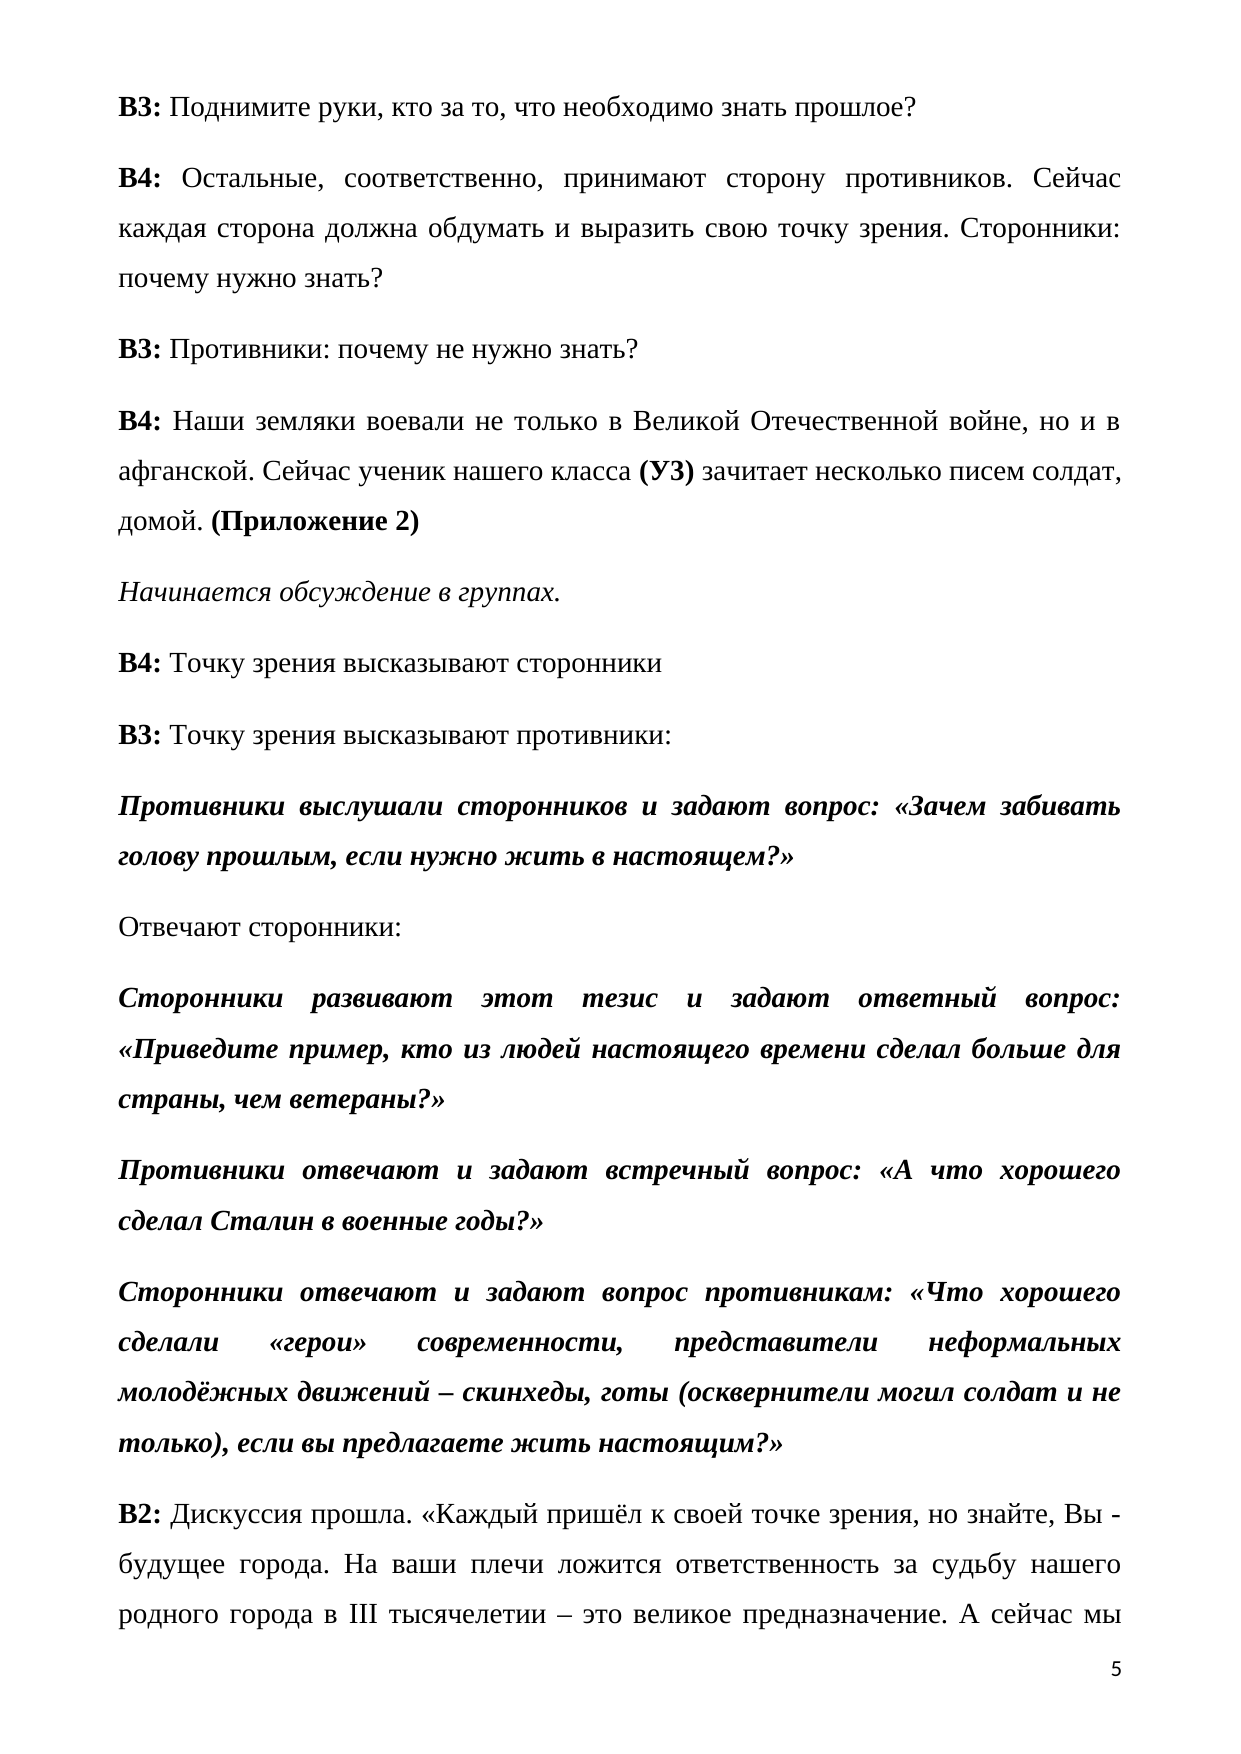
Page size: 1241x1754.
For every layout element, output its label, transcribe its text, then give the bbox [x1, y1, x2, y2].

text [118, 1496, 1122, 1630]
text Сторонники развивают этот тезис и задают ответный вопрос: «Приведите пример, кто из людей настоящего времени сделал больше для страны, чем ветераны?» [118, 981, 1122, 1115]
text Отвечают сторонники: [118, 909, 1122, 943]
text В3: Точку зрения высказывают противники: [118, 717, 1122, 750]
text Начинается обсуждение в группах. [118, 574, 1122, 608]
text В4: Точку зрения высказывают сторонники [118, 646, 1122, 679]
text В3: Противники: почему не нужно знать? [118, 332, 1122, 365]
text В3: Поднимите руки, кто за то, что необходимо знать прошлое? [118, 89, 1122, 122]
text В4: Остальные, соответственно, принимают сторону противников. Сейчас каждая сторона должна обдумать и выразить свою точку зрения. Сторонники: почему нужно знать? [118, 160, 1122, 294]
text Сторонники отвечают и задают вопрос противникам: «Что хорошего сделали «герои» современности, представители неформальных молодёжных движений – скинхеды, готы (осквернители могил солдат и не только), если вы предлагаете жить настоящим?» [118, 1274, 1122, 1458]
text Противники выслушали сторонников и задают вопрос: «Зачем забивать голову прошлым, если нужно жить в настоящем?» [118, 788, 1122, 872]
text В4: Наши земляки воевали не только в Великой Отечественной войне, но и в афганской. Сейчас ученик нашего класса (У3) зачитает несколько писем солдат, домой. (Приложение 2) [118, 403, 1122, 537]
text Противники отвечают и задают встречный вопрос: «А что хорошего сделал Сталин в военные годы?» [118, 1152, 1122, 1236]
